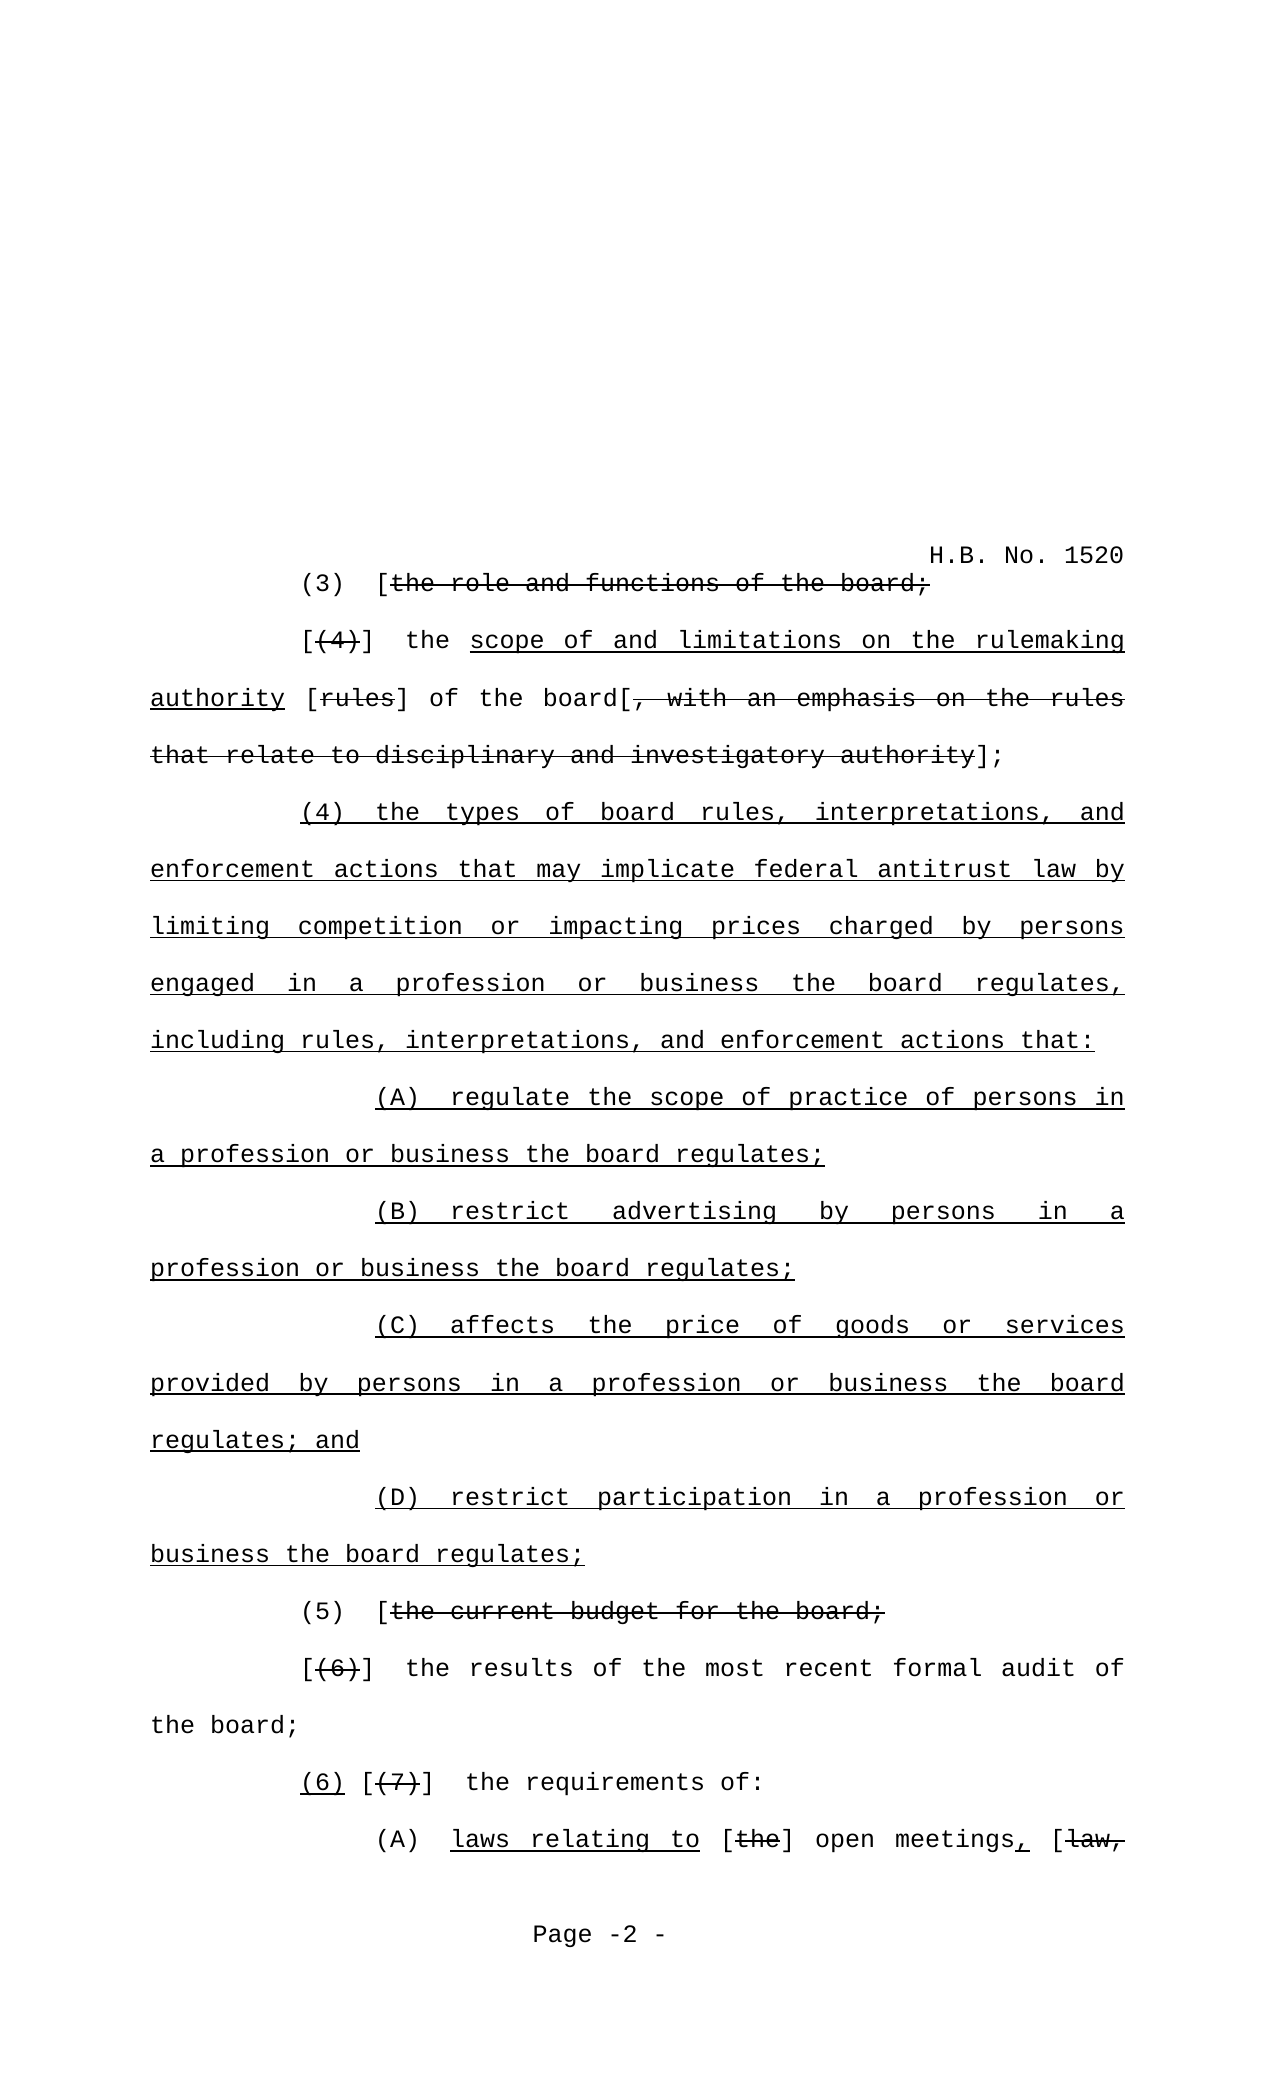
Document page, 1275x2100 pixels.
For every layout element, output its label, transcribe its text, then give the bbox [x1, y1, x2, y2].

text (A) regulate the scope of practice of persons in a profession or business the board regulates; [150, 1084, 1125, 1170]
text (C) affects the price of goods or services provided by persons in a profession or business the board regulates; and [150, 1313, 1125, 1393]
text [(4)] the scope of and limitations on the rulemaking authority [rules] of the board[, with an emphasis on the rules that relate to disciplinary and investigatory authority]; [150, 628, 1125, 771]
text (D) restrict participation in a profession or business the board regulates; [150, 1484, 1125, 1570]
text (C) affects the price of goods or services provided by persons in a profession or business the board regulates; and [150, 1395, 1125, 1456]
text (4) the types of board rules, interpretations, and enforcement actions that may implicate federal antitrust law by limiting competition or impacting prices charged by persons engaged in a profession or business the board regulates, including rules, interpretations, and enforcement actions that: [150, 995, 1125, 1056]
text (B) restrict advertising by persons in a profession or business the board regulates; [150, 1199, 1125, 1284]
text (3) [the role and functions of the board; [150, 571, 1125, 599]
text (6) [(7)] the requirements of: [150, 1769, 1125, 1798]
text [(6)] the results of the most recent formal audit of the board; [150, 1655, 1125, 1741]
text (4) the types of board rules, interpretations, and enforcement actions that may implicate federal antitrust law by limiting competition or impacting prices charged by persons engaged in a profession or business the board regulates, including rules, interpretations, and enforcement actions that: [150, 799, 1125, 880]
text (5) [the current budget for the board; [150, 1598, 1125, 1627]
text (4) the types of board rules, interpretations, and enforcement actions that may implicate federal antitrust law by limiting competition or impacting prices charged by persons engaged in a profession or business the board regulates, including rules, interpretations, and enforcement actions that: [150, 881, 1125, 937]
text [150, 1827, 1125, 1855]
text (4) the types of board rules, interpretations, and enforcement actions that may implicate federal antitrust law by limiting competition or impacting prices charged by persons engaged in a profession or business the board regulates, including rules, interpretations, and enforcement actions that: [150, 938, 1125, 994]
